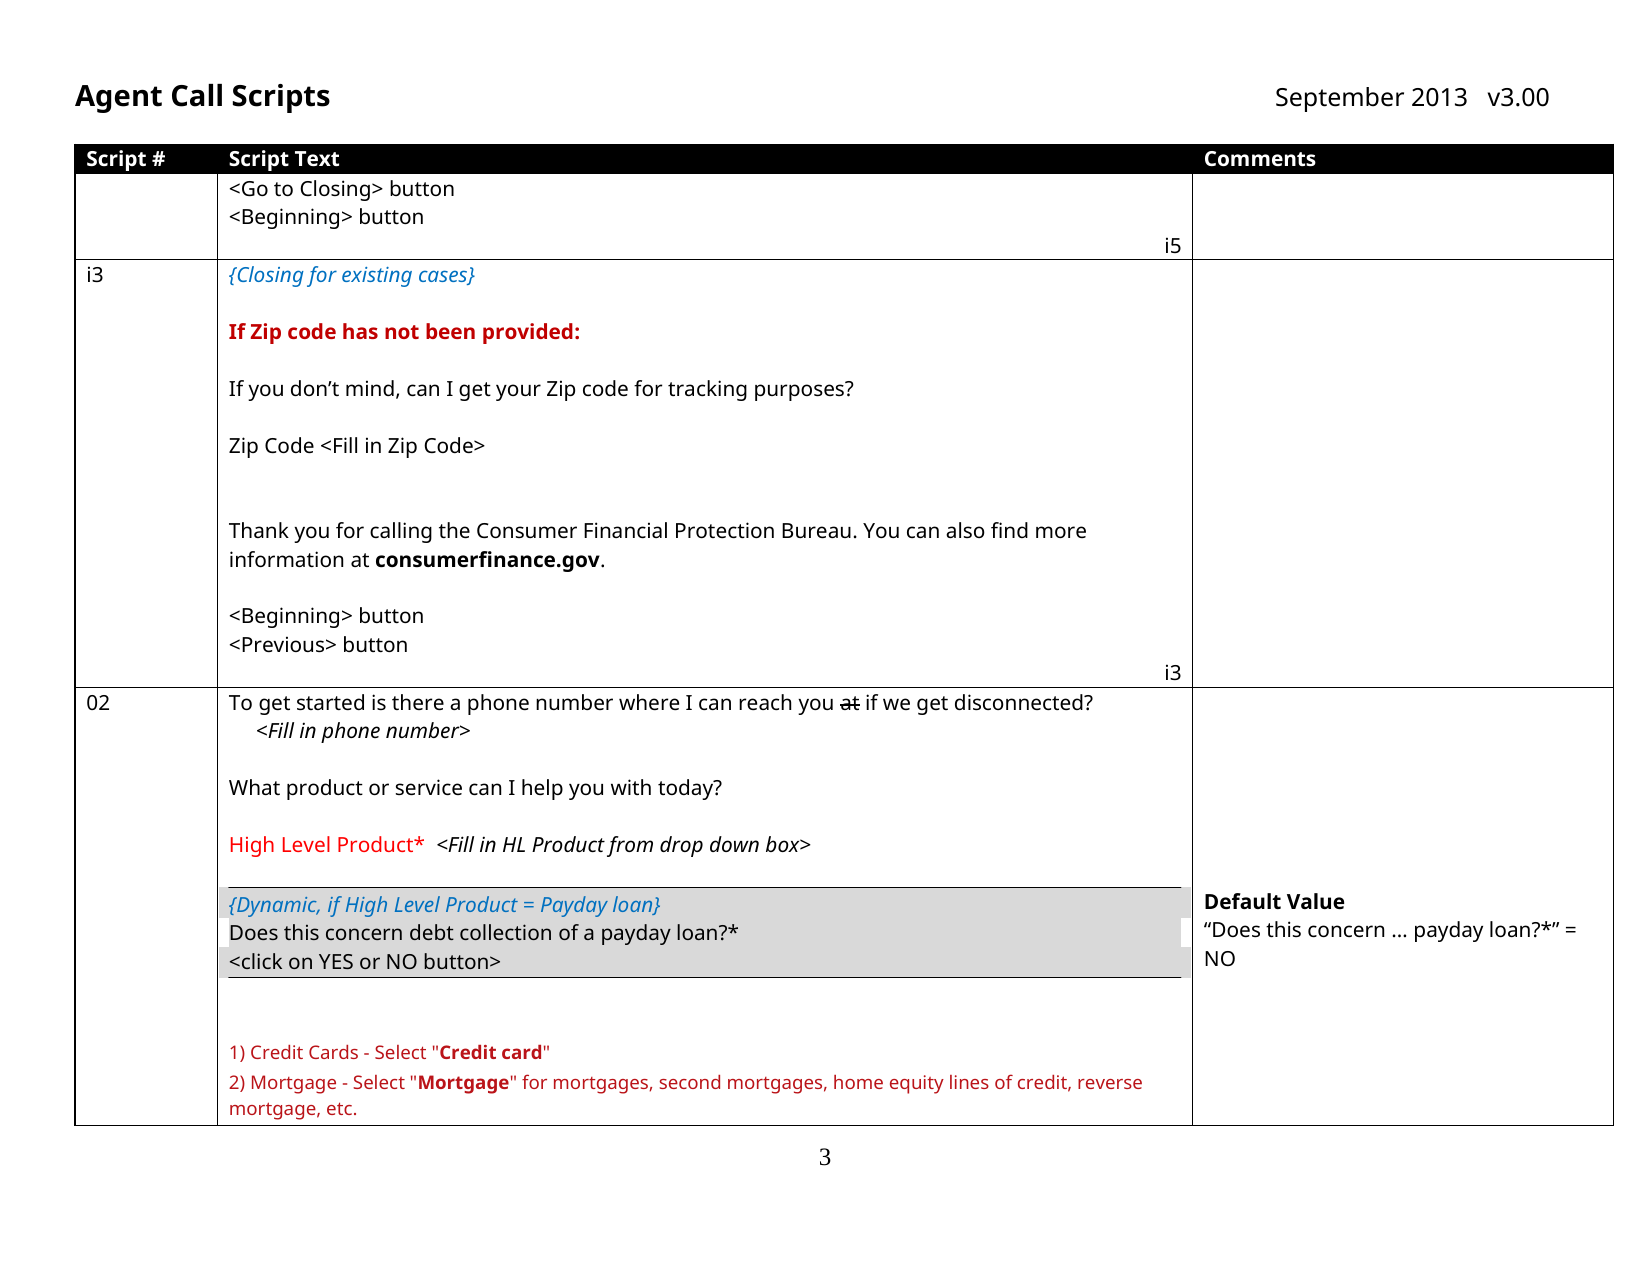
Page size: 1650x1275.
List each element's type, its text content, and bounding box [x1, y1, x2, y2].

table_cell {Closing for existing cases} If Zip code has not been provided: If you don’t mind, can I get your Zip code for tracking purposes? Zip Code <Fill in Zip Code> Thank you for calling the Consumer Financial Protection Bureau. You can also find more information at consumerfinance.gov. <Beginning> button <Previous> button i3 [218, 260, 1192, 687]
table_cell i5 [76, 174, 217, 259]
table_cell i3 [76, 260, 217, 687]
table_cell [218, 174, 1192, 259]
table_cell 02 [76, 688, 217, 1124]
table_header Comments [1193, 145, 1613, 173]
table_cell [1193, 688, 1613, 1124]
table_header Script # [76, 145, 217, 173]
table_header Script Text [218, 145, 1192, 173]
table_cell [1193, 260, 1613, 687]
table_cell [1193, 174, 1613, 259]
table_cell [218, 688, 1192, 1124]
